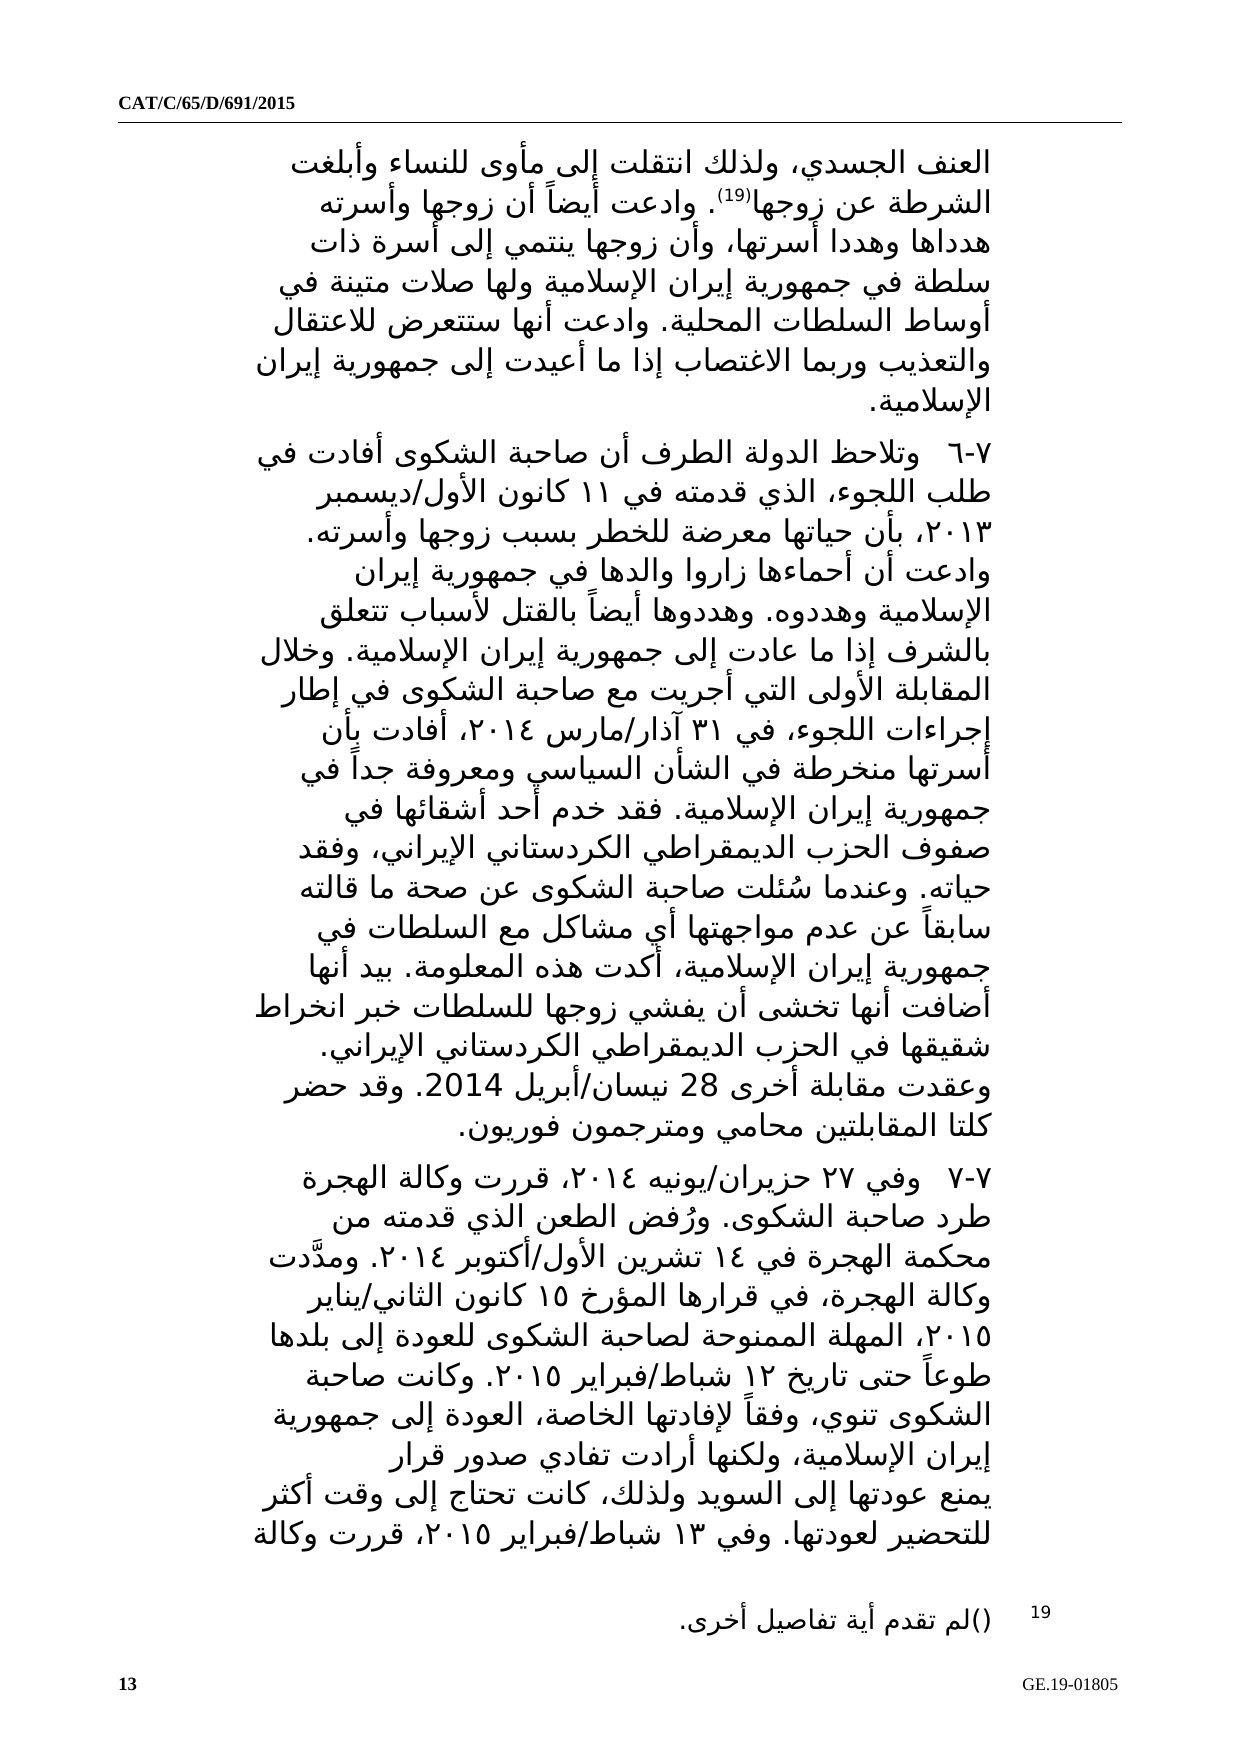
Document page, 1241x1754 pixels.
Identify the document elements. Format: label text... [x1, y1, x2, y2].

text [248, 1156, 992, 1552]
text ٧-٦ وتلاحظ الدولة الطرف أن صاحبة الشكوى أفادت في طلب اللجوء، الذي قدمته في ١١ كانون الأول/ديسمبر ٢٠١٣، بأن حياتها معرضة للخطر بسبب زوجها وأسرته. وادعت أن أحماءها زاروا والدها في جمهورية إيران الإسلامية وهددوه. وهددوها أيضاً بالقتل لأسباب تتعلق بالشرف إذا ما عادت إلى جمهورية إيران الإسلامية. وخلال المقابلة الأولى التي أجريت مع صاحبة الشكوى في إطار إجراءات اللجوء، في ٣١ آذار/مارس ٢٠١٤، أفادت بأن أسرتها منخرطة في الشأن السياسي ومعروفة جداً في جمهورية إيران الإسلامية. فقد خدم أحد أشقائها في صفوف الحزب الديمقراطي الكردستاني الإيراني، وفقد حياته. وعندما سُئلت صاحبة الشكوى عن صحة ما قالته سابقاً عن عدم مواجهتها أي مشاكل مع السلطات في جمهورية إيران الإسلامية، أكدت هذه المعلومة. بيد أنها أضافت أنها تخشى أن يفشي زوجها للسلطات خبر انخراط شقيقها في الحزب الديمقراطي الكردستاني الإيراني. وعقدت مقابلة أخرى 28 نيسان/أبريل 2014. وقد حضر كلتا المقابلتين محامي ومترجمون فوريون. [248, 431, 992, 1144]
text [248, 142, 992, 419]
